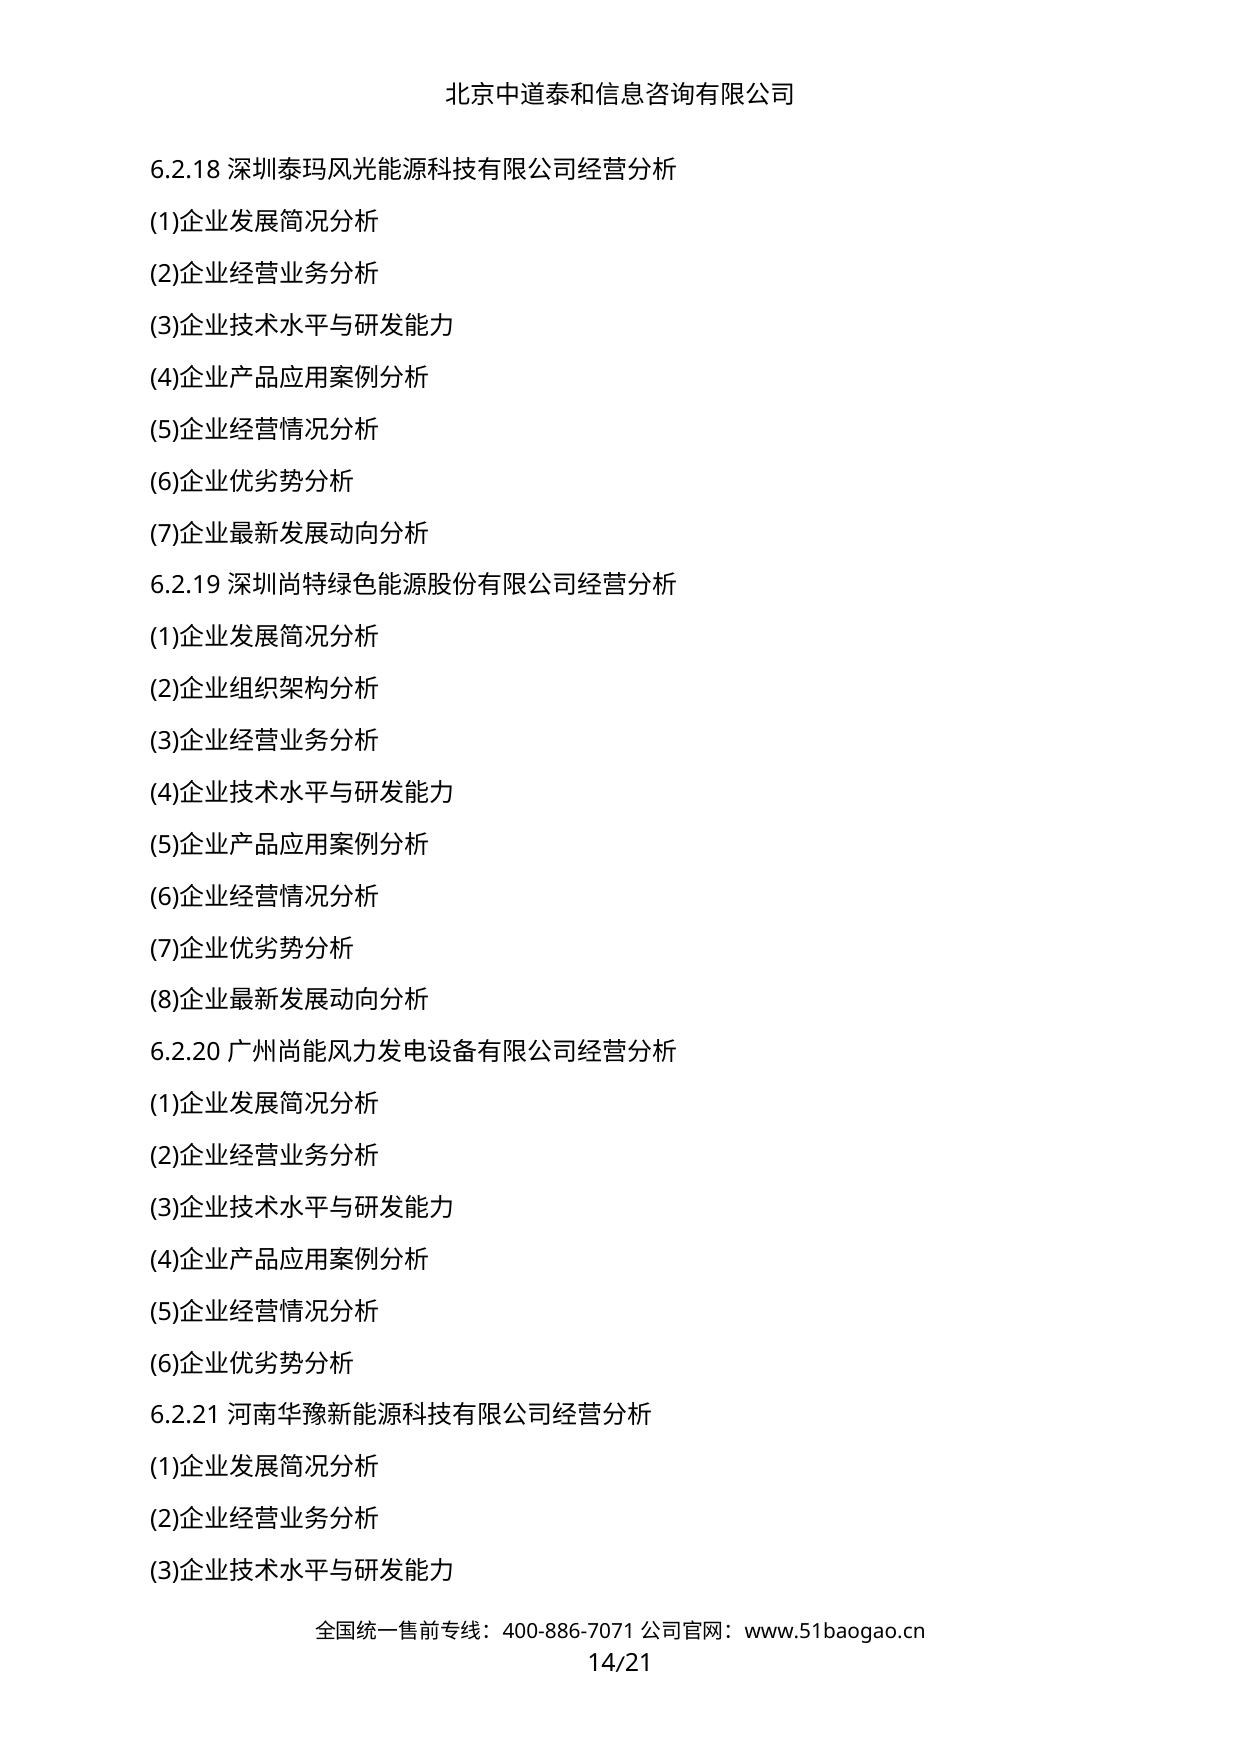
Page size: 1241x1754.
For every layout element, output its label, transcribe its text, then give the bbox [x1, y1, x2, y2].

text (3)企业技术水平与研发能力 [150, 1187, 1090, 1224]
text (2)企业经营业务分析 [150, 1136, 1090, 1172]
text (4)企业产品应用案例分析 [150, 357, 1090, 394]
text (6)企业优劣势分析 [150, 1343, 1090, 1379]
text (2)企业经营业务分析 [150, 1499, 1090, 1535]
text (1)企业发展简况分析 [150, 617, 1090, 653]
text 6.2.21 河南华豫新能源科技有限公司经营分析 [150, 1395, 1090, 1431]
text (3)企业技术水平与研发能力 [150, 306, 1090, 342]
text (2)企业经营业务分析 [150, 254, 1090, 290]
text (3)企业经营业务分析 [150, 721, 1090, 757]
text (3)企业技术水平与研发能力 [150, 1551, 1090, 1587]
text (2)企业组织架构分析 [150, 669, 1090, 705]
text 6.2.18 深圳泰玛风光能源科技有限公司经营分析 [150, 150, 1090, 186]
text (5)企业产品应用案例分析 [150, 824, 1090, 861]
text (7)企业最新发展动向分析 [150, 513, 1090, 549]
text (8)企业最新发展动向分析 [150, 980, 1090, 1016]
text (4)企业技术水平与研发能力 [150, 772, 1090, 809]
text (5)企业经营情况分析 [150, 1291, 1090, 1327]
text 6.2.20 广州尚能风力发电设备有限公司经营分析 [150, 1032, 1090, 1068]
text (1)企业发展简况分析 [150, 1447, 1090, 1483]
text (1)企业发展简况分析 [150, 202, 1090, 238]
text (6)企业经营情况分析 [150, 876, 1090, 912]
text (5)企业经营情况分析 [150, 409, 1090, 446]
text (1)企业发展简况分析 [150, 1084, 1090, 1120]
text 6.2.19 深圳尚特绿色能源股份有限公司经营分析 [150, 565, 1090, 601]
text (6)企业优劣势分析 [150, 461, 1090, 497]
text (4)企业产品应用案例分析 [150, 1239, 1090, 1276]
text (7)企业优劣势分析 [150, 928, 1090, 964]
